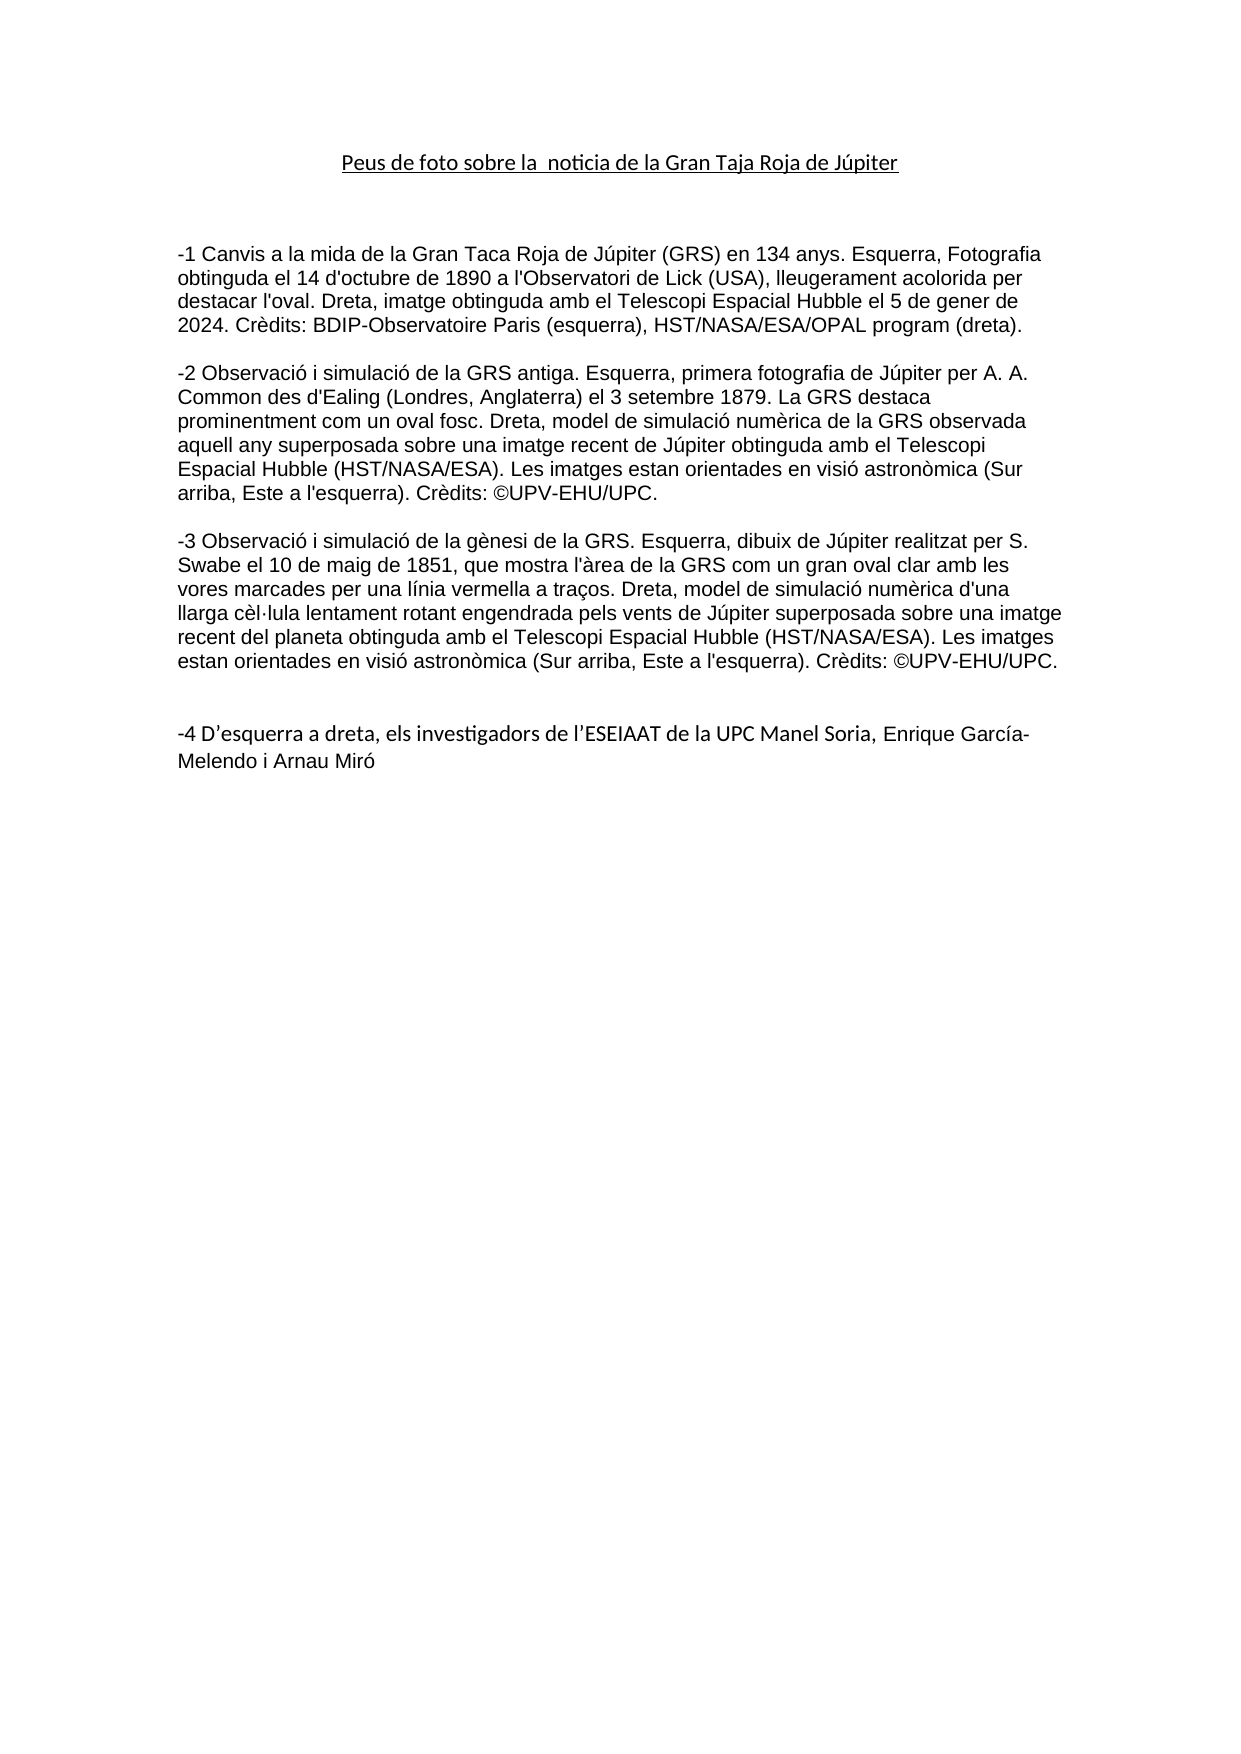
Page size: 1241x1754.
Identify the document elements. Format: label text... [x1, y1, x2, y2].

text -3 Observació i simulació de la gènesi de la GRS. Esquerra, dibuix de Júpiter realitzat per S. Swabe el 10 de maig de 1851, que mostra l'àrea de la GRS com un gran oval clar amb les vores marcades per una línia vermella a traços. Dreta, model de simulació numèrica d'una llarga cèl·lula lentament rotant engendrada pels vents de Júpiter superposada sobre una imatge recent del planeta obtinguda amb el Telescopi Espacial Hubble (HST/NASA/ESA). Les imatges estan orientades en visió astronòmica (Sur arriba, Este a l'esquerra). Crèdits: ©UPV-EHU/UPC. [177, 529, 1063, 673]
text Peus de foto sobre la noticia de la Gran Taja Roja de Júpiter [177, 148, 1063, 176]
text -2 Observació i simulació de la GRS antiga. Esquerra, primera fotografia de Júpiter per A. A. Common des d'Ealing (Londres, Anglaterra) el 3 setembre 1879. La GRS destaca prominentment com un oval fosc. Dreta, model de simulació numèrica de la GRS observada aquell any superposada sobre una imatge recent de Júpiter obtinguda amb el Telescopi Espacial Hubble (HST/NASA/ESA). Les imatges estan orientades en visió astronòmica (Sur arriba, Este a l'esquerra). Crèdits: ©UPV-EHU/UPC. [177, 361, 1063, 505]
text -4 D’esquerra a dreta, els investigadors de l’ESEIAAT de la UPC Manel Soria, Enrique García-Melendo i Arnau Miró [177, 719, 1063, 773]
text -1 Canvis a la mida de la Gran Taca Roja de Júpiter (GRS) en 134 anys. Esquerra, Fotografia obtinguda el 14 d'octubre de 1890 a l'Observatori de Lick (USA), lleugerament acolorida per destacar l'oval. Dreta, imatge obtinguda amb el Telescopi Espacial Hubble el 5 de gener de 2024. Crèdits: BDIP-Observatoire Paris (esquerra), HST/NASA/ESA/OPAL program (dreta). [177, 241, 1063, 337]
